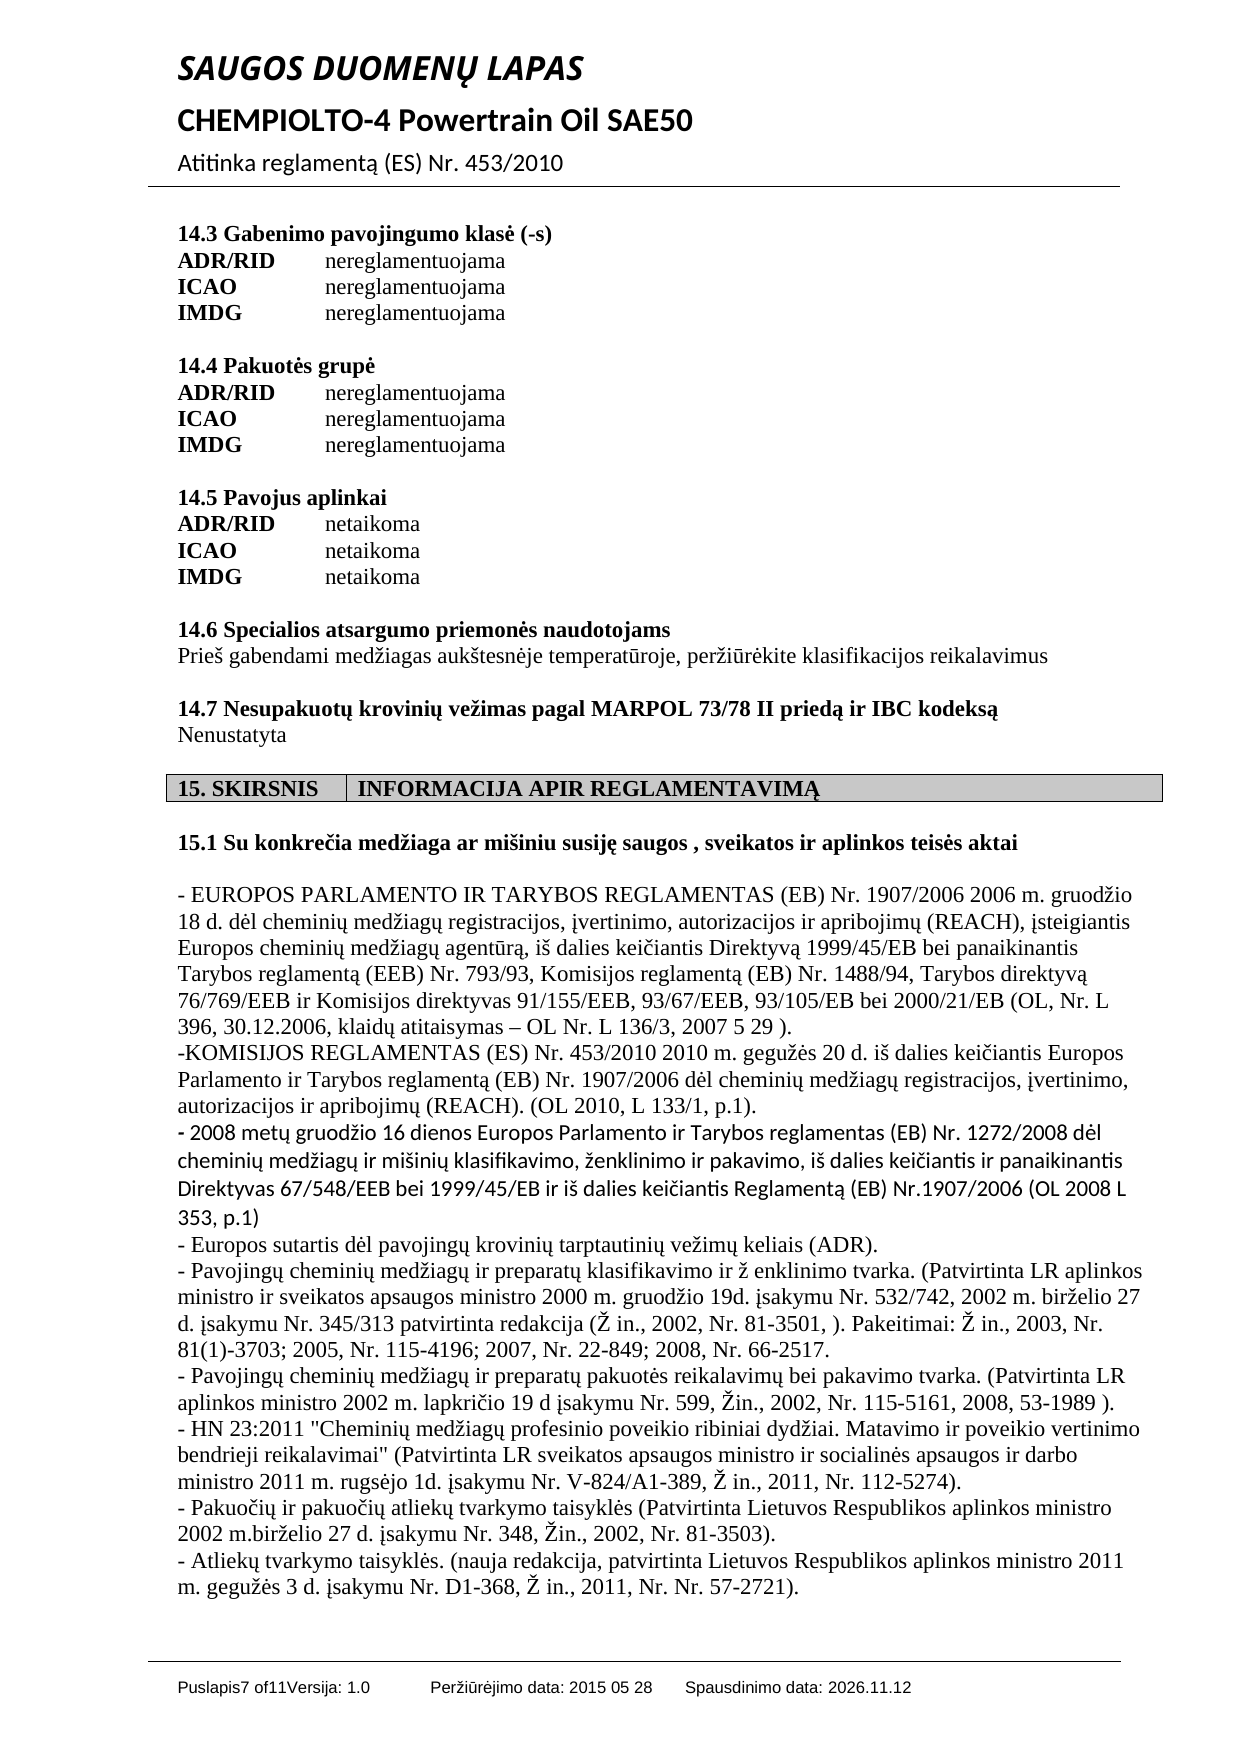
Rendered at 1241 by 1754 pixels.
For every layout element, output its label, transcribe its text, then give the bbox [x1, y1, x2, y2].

text - 2008 metų gruodžio 16 dienos Europos Parlamento ir Tarybos reglamentas (EB) Nr. 1272/2008 dėl cheminių medžiagų ir mišinių klasifikavimo, ženklinimo ir pakavimo, iš dalies keičiantis ir panaikinantis Direktyvas 67/548/EEB bei 1999/45/EB ir iš dalies keičiantis Reglamentą (EB) Nr.1907/2006 (OL 2008 L 353, p.1) [177, 1118, 1152, 1231]
text ICAO nereglamentuojama [177, 273, 1152, 299]
text Prieš gabendami medžiagas aukštesnėje temperatūroje, peržiūrėkite klasifikacijos reikalavimus [177, 642, 1152, 668]
text - Atliekų tvarkymo taisyklės. (nauja redakcija, patvirtinta Lietuvos Respublikos aplinkos ministro 2011 m. gegužės 3 d. įsakymu Nr. D1-368, Ž in., 2011, Nr. Nr. 57-2721). [177, 1547, 1152, 1599]
text -KOMISIJOS REGLAMENTAS (ES) Nr. 453/2010 2010 m. gegužės 20 d. iš dalies keičiantis Europos Parlamento ir Tarybos reglamentą (EB) Nr. 1907/2006 dėl cheminių medžiagų registracijos, įvertinimo, autorizacijos ir apribojimų (REACH). (OL 2010, L 133/1, p.1). [177, 1039, 1152, 1118]
text 14.5 Pavojus aplinkai [177, 484, 1152, 510]
text - Pavojingų cheminių medžiagų ir preparatų pakuotės reikalavimų bei pakavimo tvarka. (Patvirtinta LR aplinkos ministro 2002 m. lapkričio 19 d įsakymu Nr. 599, Žin., 2002, Nr. 115-5161, 2008, 53-1989 ). [177, 1362, 1152, 1415]
text - Pakuočių ir pakuočių atliekų tvarkymo taisyklės (Patvirtinta Lietuvos Respublikos aplinkos ministro 2002 m.birželio 27 d. įsakymu Nr. 348, Žin., 2002, Nr. 81-3503). [177, 1494, 1152, 1547]
text - Pavojingų cheminių medžiagų ir preparatų klasifikavimo ir ž enklinimo tvarka. (Patvirtinta LR aplinkos ministro ir sveikatos apsaugos ministro 2000 m. gruodžio 19d. įsakymu Nr. 532/742, 2002 m. birželio 27 d. įsakymu Nr. 345/313 patvirtinta redakcija (Ž in., 2002, Nr. 81-3501, ). Pakeitimai: Ž in., 2003, Nr. 81(1)-3703; 2005, Nr. 115-4196; 2007, Nr. 22-849; 2008, Nr. 66-2517. [177, 1257, 1152, 1362]
text IMDG netaikoma [177, 563, 1152, 589]
text 14.3 Gabenimo pavojingumo klasė (-s) [177, 220, 1152, 247]
text - EUROPOS PARLAMENTO IR TARYBOS REGLAMENTAS (EB) Nr. 1907/2006 2006 m. gruodžio 18 d. dėl cheminių medžiagų registracijos, įvertinimo, autorizacijos ir apribojimų (REACH), įsteigiantis Europos cheminių medžiagų agentūrą, iš dalies keičiantis Direktyvą 1999/45/EB bei panaikinantis Tarybos reglamentą (EEB) Nr. 793/93, Komisijos reglamentą (EB) Nr. 1488/94, Tarybos direktyvą 76/769/EEB ir Komisijos direktyvas 91/155/EEB, 93/67/EEB, 93/105/EB bei 2000/21/EB (OL, Nr. L 396, 30.12.2006, klaidų atitaisymas – OL Nr. L 136/3, 2007 5 29 ). [177, 881, 1152, 1039]
text ADR/RID nereglamentuojama [177, 378, 1152, 405]
text 14.4 Pakuotės grupė [177, 352, 1152, 378]
text ICAO nereglamentuojama [177, 405, 1152, 431]
text Nenustatyta [177, 721, 1152, 747]
table_header 15. SKIRSNIS [167, 775, 346, 801]
text 15.1 Su konkrečia medžiaga ar mišiniu susiję saugos , sveikatos ir aplinkos teisės aktai [177, 829, 1152, 855]
text - HN 23:2011 "Cheminių medžiagų profesinio poveikio ribiniai dydžiai. Matavimo ir poveikio vertinimo bendrieji reikalavimai" (Patvirtinta LR sveikatos apsaugos ministro ir socialinės apsaugos ir darbo ministro 2011 m. rugsėjo 1d. įsakymu Nr. V-824/A1-389, Ž in., 2011, Nr. 112-5274). [177, 1415, 1152, 1494]
text 14.7 Nesupakuotų krovinių vežimas pagal MARPOL 73/78 II priedą ir IBC kodeksą [177, 695, 1152, 721]
text - Europos sutartis dėl pavojingų krovinių tarptautinių vežimų keliais (ADR). [177, 1231, 1152, 1257]
text IMDG nereglamentuojama [177, 299, 1152, 326]
text ICAO netaikoma [177, 537, 1152, 563]
text ADR/RID nereglamentuojama [177, 247, 1152, 273]
text IMDG nereglamentuojama [177, 431, 1152, 458]
text ADR/RID netaikoma [177, 510, 1152, 537]
text 14.6 Specialios atsargumo priemonės naudotojams [177, 616, 1152, 642]
table_header INFORMACIJA APIR REGLAMENTAVIMĄ [347, 775, 1162, 801]
